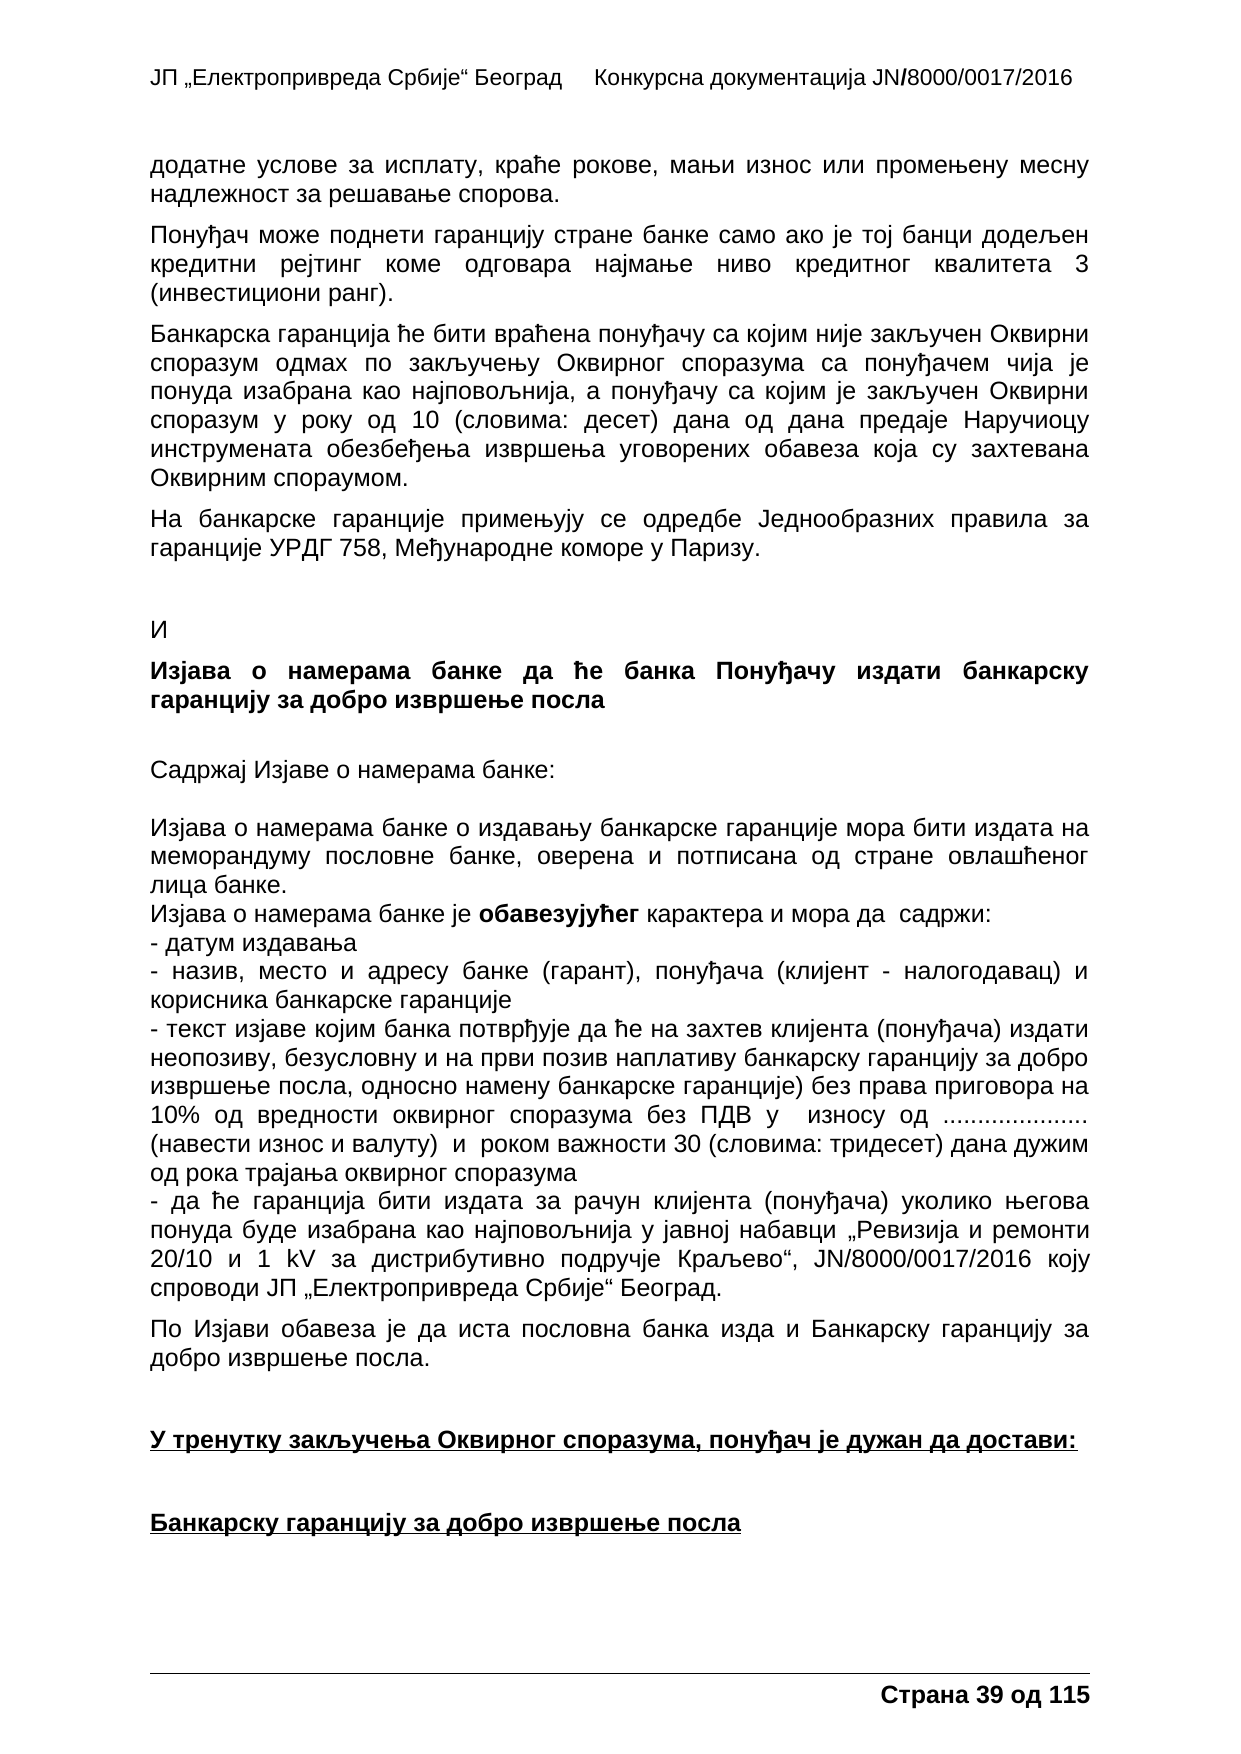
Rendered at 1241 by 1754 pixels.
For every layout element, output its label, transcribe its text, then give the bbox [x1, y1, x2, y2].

text - назив, место и адресу банке (гарант), понуђача (клијент - налогодавац) и корисника банкарске гаранције [150, 956, 1090, 1014]
text - текст изјаве којим банка потврђује да ће на захтев клијента (понуђача) издати неопозиву, безусловну и на први позив наплативу банкарску гаранцију за добро извршење посла, односно намену банкарске гаранције) без права приговора на 10% од вредности оквирног споразума без ПДВ у износу од .....................(навести износ и валуту) и роком важности 30 (словима: тридесет) дана дужим од рока трајања оквирног споразума [150, 1014, 1090, 1186]
text Изјава о намерама банке je обавезујућег карактера и мора да садржи: [150, 899, 1090, 927]
text На банкарске гаранције примењују се одредбе Једнообразних правила за гаранције УРДГ 758, Међународне коморе у Паризу. [150, 504, 1090, 561]
text По Изјави обавеза је да иста пословна банка изда и Банкарску гаранцију за добро извршење посла. [150, 1314, 1090, 1371]
text - датум издавања [150, 927, 1090, 956]
text Изјава о намерама банке о издавању банкарске гаранције мора бити издата на меморандуму пословне банке, оверена и потписана од стране овлашћеног лица банке. [150, 812, 1090, 899]
text Банкарску гаранцију за добро извршење посла [150, 1507, 1090, 1536]
text Понуђач може поднети гаранцију стране банке само ако је тој банци додељен кредитни рејтинг коме одговара најмање ниво кредитног квалитета 3 (инвестициони ранг). [150, 220, 1090, 306]
text Садржај Изјаве о намерама банке: [150, 755, 1090, 784]
text У тренутку закључења Оквирног споразума, понуђач је дужан да достави: [150, 1425, 1090, 1454]
text - да ће гаранција бити издата за рачун клијента (понуђача) уколико његова понуда буде изабрана као најповољнија у јавној набавци „Ревизија и ремонти 20/10 и 1 kV за дистрибутивно подручје Краљево“, JN/8000/0017/2016 коју спроводи ЈП „Електропривреда Србије“ Београд. [150, 1186, 1090, 1301]
text Изјава о намерама банке да ће банка Понуђачу издати банкарску гаранцију за добро извршење посла [150, 656, 1090, 714]
text Банкарска гаранција ће бити враћена понуђачу са којим није закључен Оквирни споразум одмах по закључењу Оквирног споразума са понуђачем чија је понуда изабрана као најповољнија, а понуђачу са којим је закључен Оквирни споразум у року од 10 (словима: десет) дана од дана предаје Наручиоцу инструмената обезбеђења извршења уговорених обавеза која су захтевана Оквирним спораумом. [150, 319, 1090, 491]
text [150, 150, 1090, 207]
text И [150, 615, 1090, 644]
